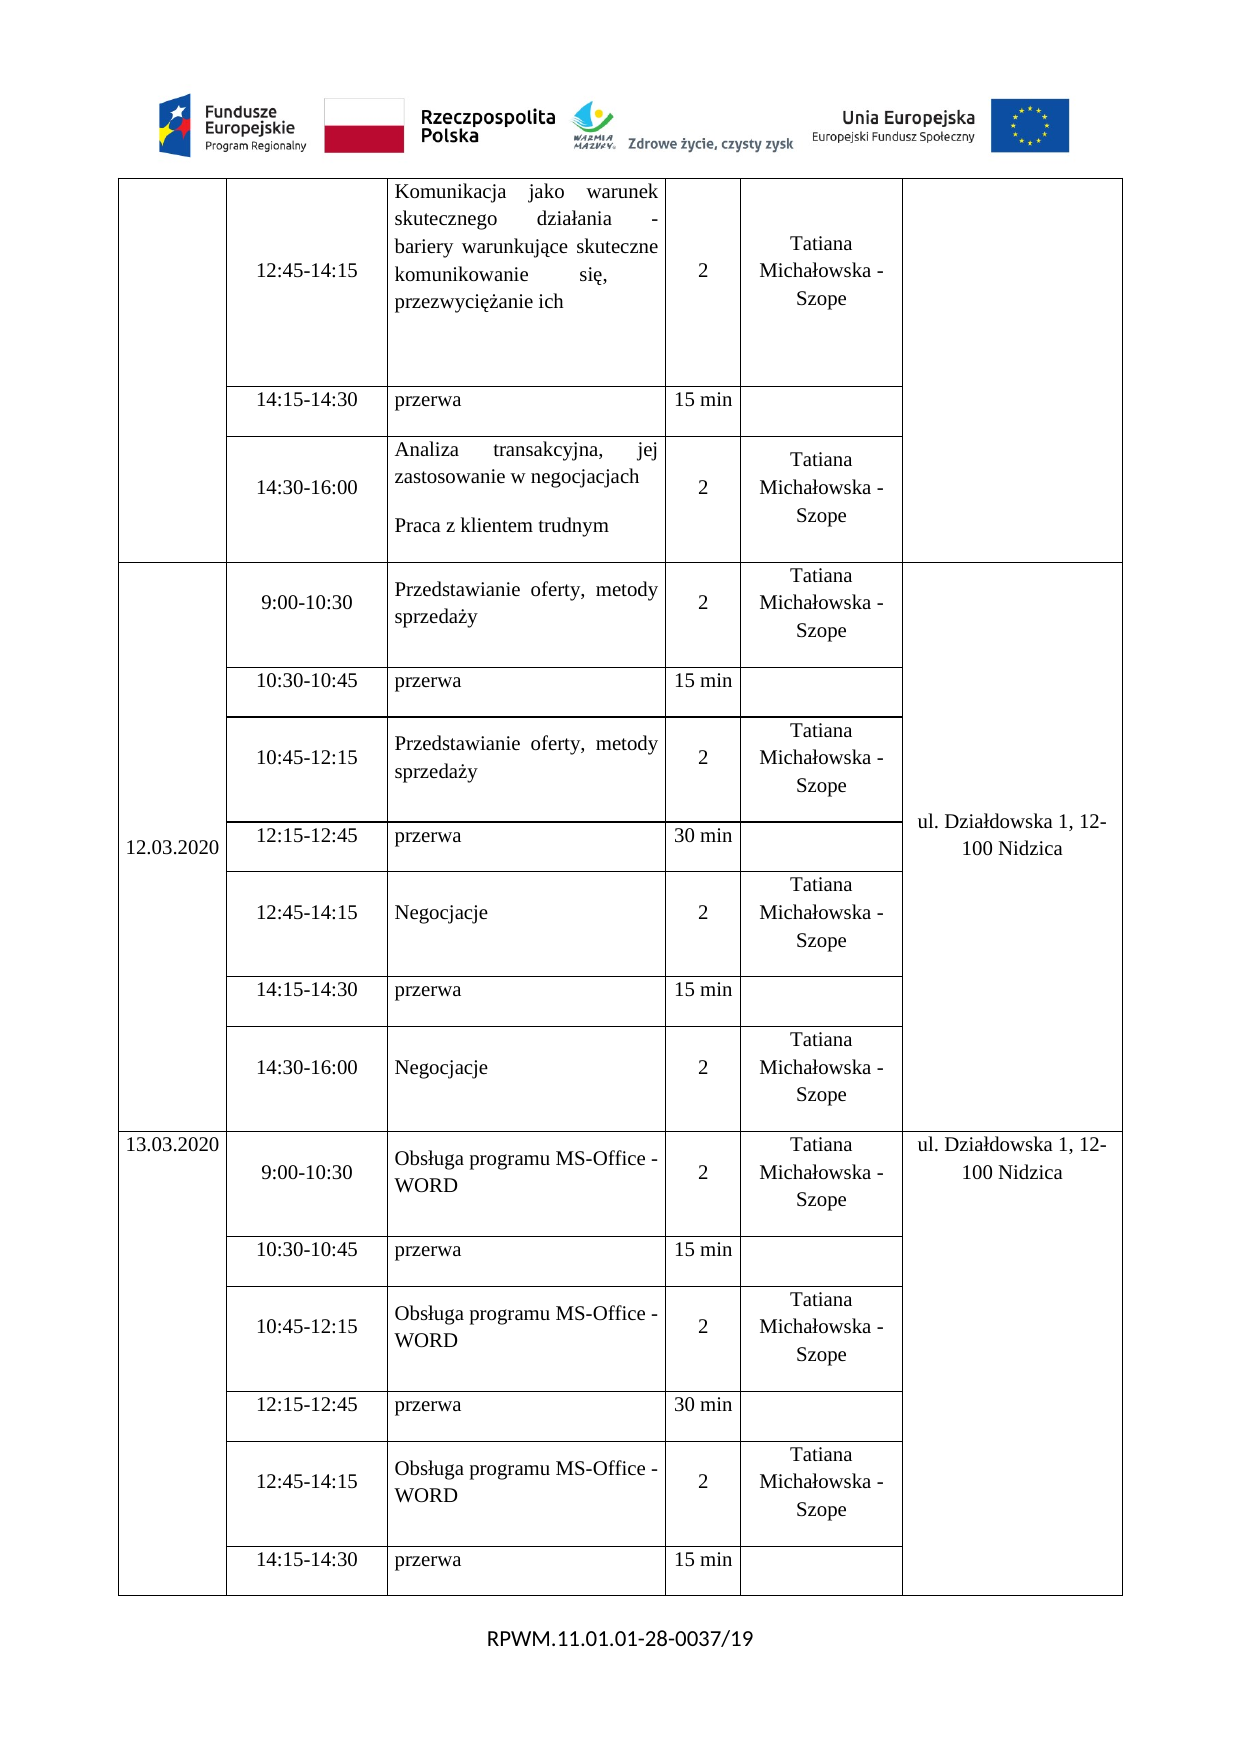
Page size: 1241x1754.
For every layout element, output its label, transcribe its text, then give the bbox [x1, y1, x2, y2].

table_cell 2 [666, 563, 740, 667]
table_cell Tatiana Michałowska - Szope [741, 437, 902, 562]
table_cell 30 min [666, 1392, 740, 1441]
table_cell [741, 1392, 902, 1441]
table_cell 12:45-14:15 [227, 872, 387, 976]
table_cell Tatiana Michałowska - Szope [741, 718, 902, 821]
table_cell przerwa [388, 387, 665, 436]
table_cell Tatiana Michałowska - Szope [741, 872, 902, 976]
table_cell 15 min [666, 1237, 740, 1286]
table_cell 2 [666, 437, 740, 562]
table_cell 10:30-10:45 [227, 1237, 387, 1286]
table_cell 2 [666, 1132, 740, 1236]
table_cell 10:45-12:15 [227, 1287, 387, 1391]
table_cell [741, 668, 902, 716]
table_cell ul. Działdowska 1, 12-100 Nidzica [903, 563, 1122, 1131]
table_cell 15 min [666, 1547, 740, 1595]
table_cell 2 [666, 1027, 740, 1131]
table_cell 12:45-14:15 [227, 1442, 387, 1546]
table_cell Tatiana Michałowska - Szope [741, 1027, 902, 1131]
table_cell Tatiana Michałowska - Szope [741, 563, 902, 667]
table_cell Tatiana Michałowska - Szope [741, 1442, 902, 1546]
table_cell Negocjacje [388, 872, 665, 976]
table_cell 2 [666, 718, 740, 821]
table_cell 12:15-12:45 [227, 1392, 387, 1441]
table_cell 14:15-14:30 [227, 977, 387, 1026]
table_cell Negocjacje [388, 1027, 665, 1131]
table_cell 15 min [666, 668, 740, 716]
table_cell [741, 387, 902, 436]
table_cell Przedstawianie oferty, metody sprzedaży [388, 563, 665, 667]
table_cell 12:45-14:15 [227, 179, 387, 386]
table_cell Analiza transakcyjna, jej zastosowanie w negocjacjach Praca z klientem trudnym [388, 437, 665, 562]
table_cell 15 min [666, 387, 740, 436]
table_cell 30 min [666, 823, 740, 871]
table_cell 14:15-14:30 [227, 1547, 387, 1595]
table_cell Obsługa programu MS-Office - WORD [388, 1132, 665, 1236]
table_cell przerwa [388, 668, 665, 716]
table_cell Tatiana Michałowska - Szope [741, 1132, 902, 1236]
table_cell ul. Działdowska 1, 12-100 Nidzica [903, 1132, 1122, 1595]
table_cell [741, 823, 902, 871]
table_cell przerwa [388, 1237, 665, 1286]
table_cell 2 [666, 179, 740, 386]
table_cell 2 [666, 1287, 740, 1391]
table_cell [741, 1547, 902, 1595]
table_cell Obsługa programu MS-Office - WORD [388, 1442, 665, 1546]
table_cell przerwa [388, 1547, 665, 1595]
table_cell 12:15-12:45 [227, 823, 387, 871]
table_cell 2 [666, 1442, 740, 1546]
table_cell przerwa [388, 977, 665, 1026]
table_cell przerwa [388, 823, 665, 871]
table_cell 14:15-14:30 [227, 387, 387, 436]
table_cell [741, 1237, 902, 1286]
table_cell 2 [666, 872, 740, 976]
picture [147, 73, 1093, 178]
table_cell [741, 977, 902, 1026]
table_cell Obsługa programu MS-Office - WORD [388, 1287, 665, 1391]
table_cell 13.03.2020 [119, 1132, 226, 1595]
table_cell Tatiana Michałowska - Szope [741, 179, 902, 386]
table_cell Przedstawianie oferty, metody sprzedaży [388, 718, 665, 821]
table_cell 10:45-12:15 [227, 718, 387, 821]
table_cell 14:30-16:00 [227, 437, 387, 562]
table_cell Komunikacja jako warunek skutecznego działania - bariery warunkujące skuteczne komunikowanie się, przezwyciężanie ich [388, 179, 665, 386]
table_cell 12.03.2020 [119, 563, 226, 1131]
table_cell 14:30-16:00 [227, 1027, 387, 1131]
table_cell 9:00-10:30 [227, 563, 387, 667]
table_cell Tatiana Michałowska - Szope [741, 1287, 902, 1391]
table_cell 15 min [666, 977, 740, 1026]
table_cell 9:00-10:30 [227, 1132, 387, 1236]
table_cell przerwa [388, 1392, 665, 1441]
table_cell 10:30-10:45 [227, 668, 387, 716]
